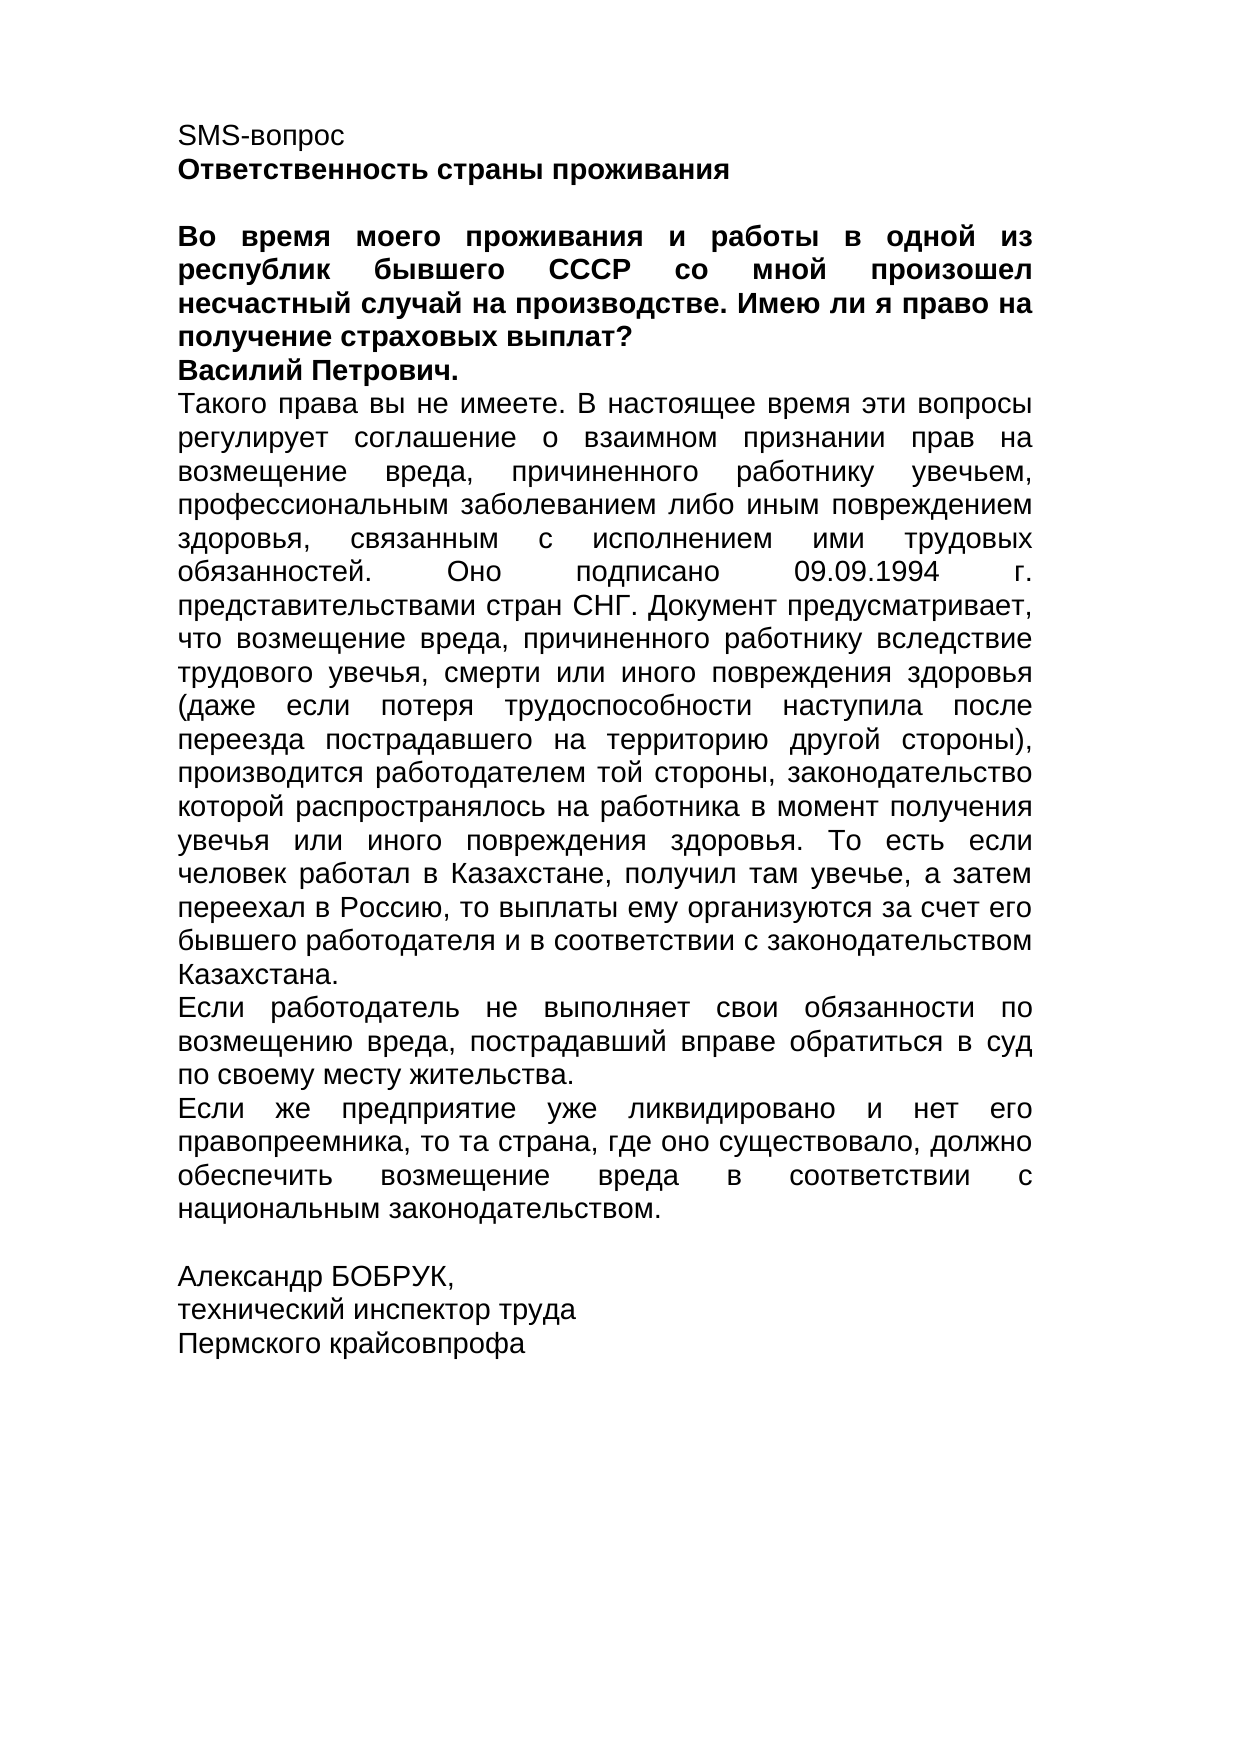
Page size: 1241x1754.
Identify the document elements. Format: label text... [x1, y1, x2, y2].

text Александр БОБРУК, [177, 1258, 1033, 1292]
text Такого права вы не имеете. В настоящее время эти вопросы регулирует соглашение о взаимном признании прав на возмещение вреда, причиненного работнику увечьем, профессиональным заболеванием либо иным повреждением здоровья, связанным с исполнением ими трудовых обязанностей. Оно подписано 09.09.1994 г. представительствами стран СНГ. Документ предусматривает, что возмещение вреда, причиненного работнику вследствие трудового увечья, смерти или иного повреждения здоровья (даже если потеря трудоспособности наступила после переезда пострадавшего на территорию другой стороны), производится работодателем той стороны, законодательство которой распространялось на работника в момент получения увечья или иного повреждения здоровья. То есть если человек работал в Казахстане, получил там увечье, а затем переехал в Россию, то выплаты ему организуются за счет его бывшего работодателя и в соответствии с законодательством Казахстана. [177, 386, 1033, 990]
text Пермского крайсовпрофа [177, 1326, 1033, 1359]
text Во время моего проживания и работы в одной из республик бывшего СССР со мной произошел несчастный случай на производстве. Имею ли я право на получение страховых выплат? [177, 219, 1033, 353]
text Ответственность страны проживания [177, 152, 1033, 185]
text технический инспектор труда [177, 1292, 1033, 1326]
text Если же предприятие уже ликвидировано и нет его правопреемника, то та страна, где оно существовало, должно обеспечить возмещение вреда в соответствии с национальным законодательством. [177, 1091, 1033, 1225]
text SMS-вопрос [177, 118, 1033, 152]
text Если работодатель не выполняет свои обязанности по возмещению вреда, пострадавший вправе обратиться в суд по своему месту жительства. [177, 990, 1033, 1091]
text Василий Петрович. [177, 353, 1033, 386]
